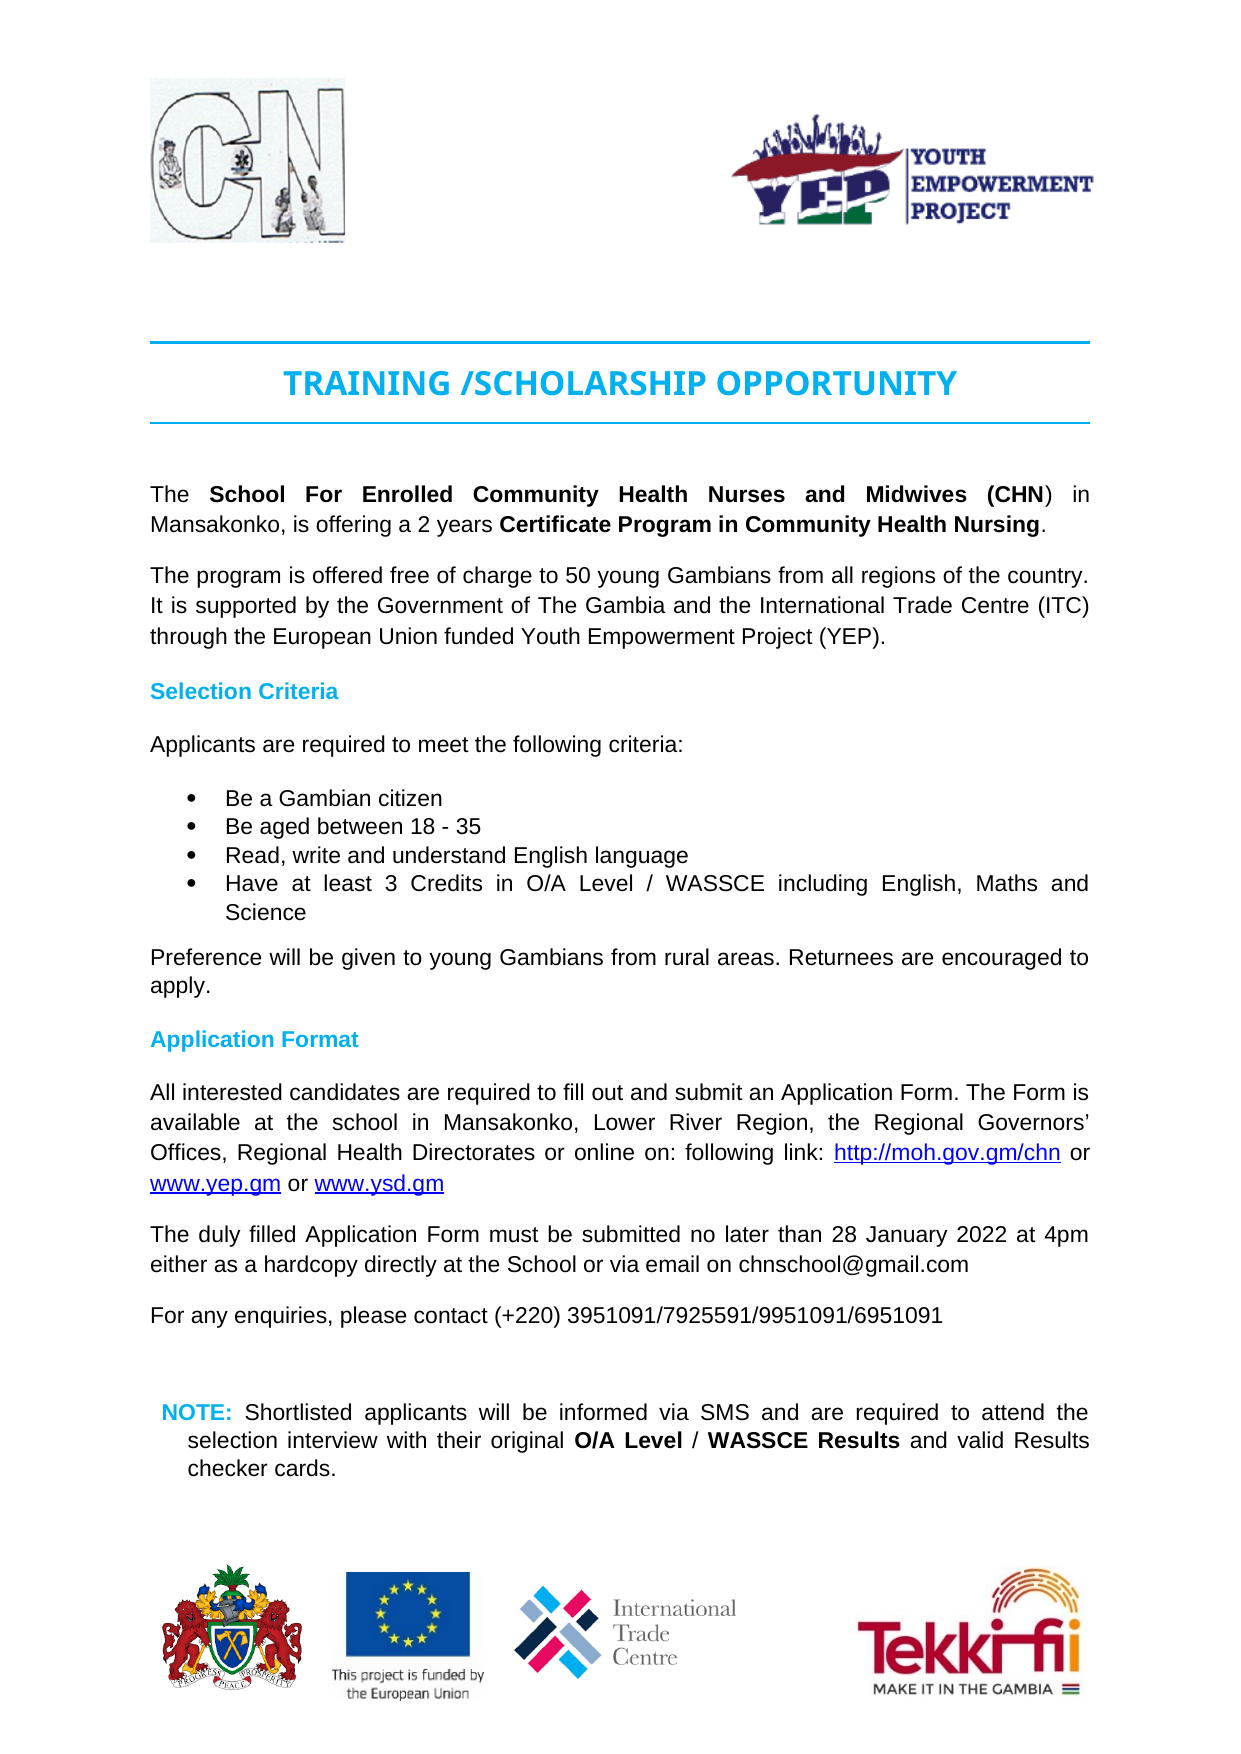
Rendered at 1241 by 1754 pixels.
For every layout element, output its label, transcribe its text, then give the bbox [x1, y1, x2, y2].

text Training /SCHOLARSHIP oPPORTUNITY [150, 344, 1090, 422]
text NOTE: Shortlisted applicants will be informed via SMS and are required to attend the selection interview with their original O/A Level / WASSCE Results and valid Results checker cards. [150, 1398, 1090, 1482]
list Have at least 3 Credits in O/A Level / WASSCE including English, Maths and Science [187, 870, 1090, 925]
text Selection Criteria [150, 678, 1090, 704]
text The duly filled Application Form must be submitted no later than 28 January 2022 at 4pm either as a hardcopy directly at the School or via email on chnschool@gmail.com [150, 1221, 1090, 1277]
picture [729, 111, 1095, 242]
picture [332, 1572, 484, 1701]
picture [816, 1526, 1122, 1748]
text The program is offered free of charge to 50 young Gambians from all regions of the country. It is supported by the Government of The Gambia and the International Trade Centre (ITC) through the European Union funded Youth Empowerment Project (YEP). [150, 562, 1090, 649]
list Be a Gambian citizen [187, 785, 1090, 811]
picture [162, 1564, 302, 1690]
text All interested candidates are required to fill out and submit an Application Form. The Form is available at the school in Mansakonko, Lower River Region, the Regional Governors’ Offices, Regional Health Directorates or online on: following link: http://moh.gov.gm/chn or www.yep.gm or www.ysd.gm [150, 1079, 1090, 1196]
text Preference will be given to young Gambians from rural areas. Returnees are encouraged to apply. [150, 944, 1090, 998]
list Read, write and understand English language [187, 842, 1090, 868]
text The School For Enrolled Community Health Nurses and Midwives (CHN) in Mansakonko, is offering a 2 years Certificate Program in Community Health Nursing. [150, 481, 1090, 538]
text Applicants are required to meet the following criteria: [150, 731, 1090, 758]
picture [150, 77, 346, 243]
text For any enquiries, please contact (+220) 3951091/7925591/9951091/6951091 [150, 1302, 1090, 1328]
list Be aged between 18 - 35 [187, 813, 1090, 839]
picture [514, 1584, 736, 1680]
text Application Format [150, 1026, 1090, 1052]
